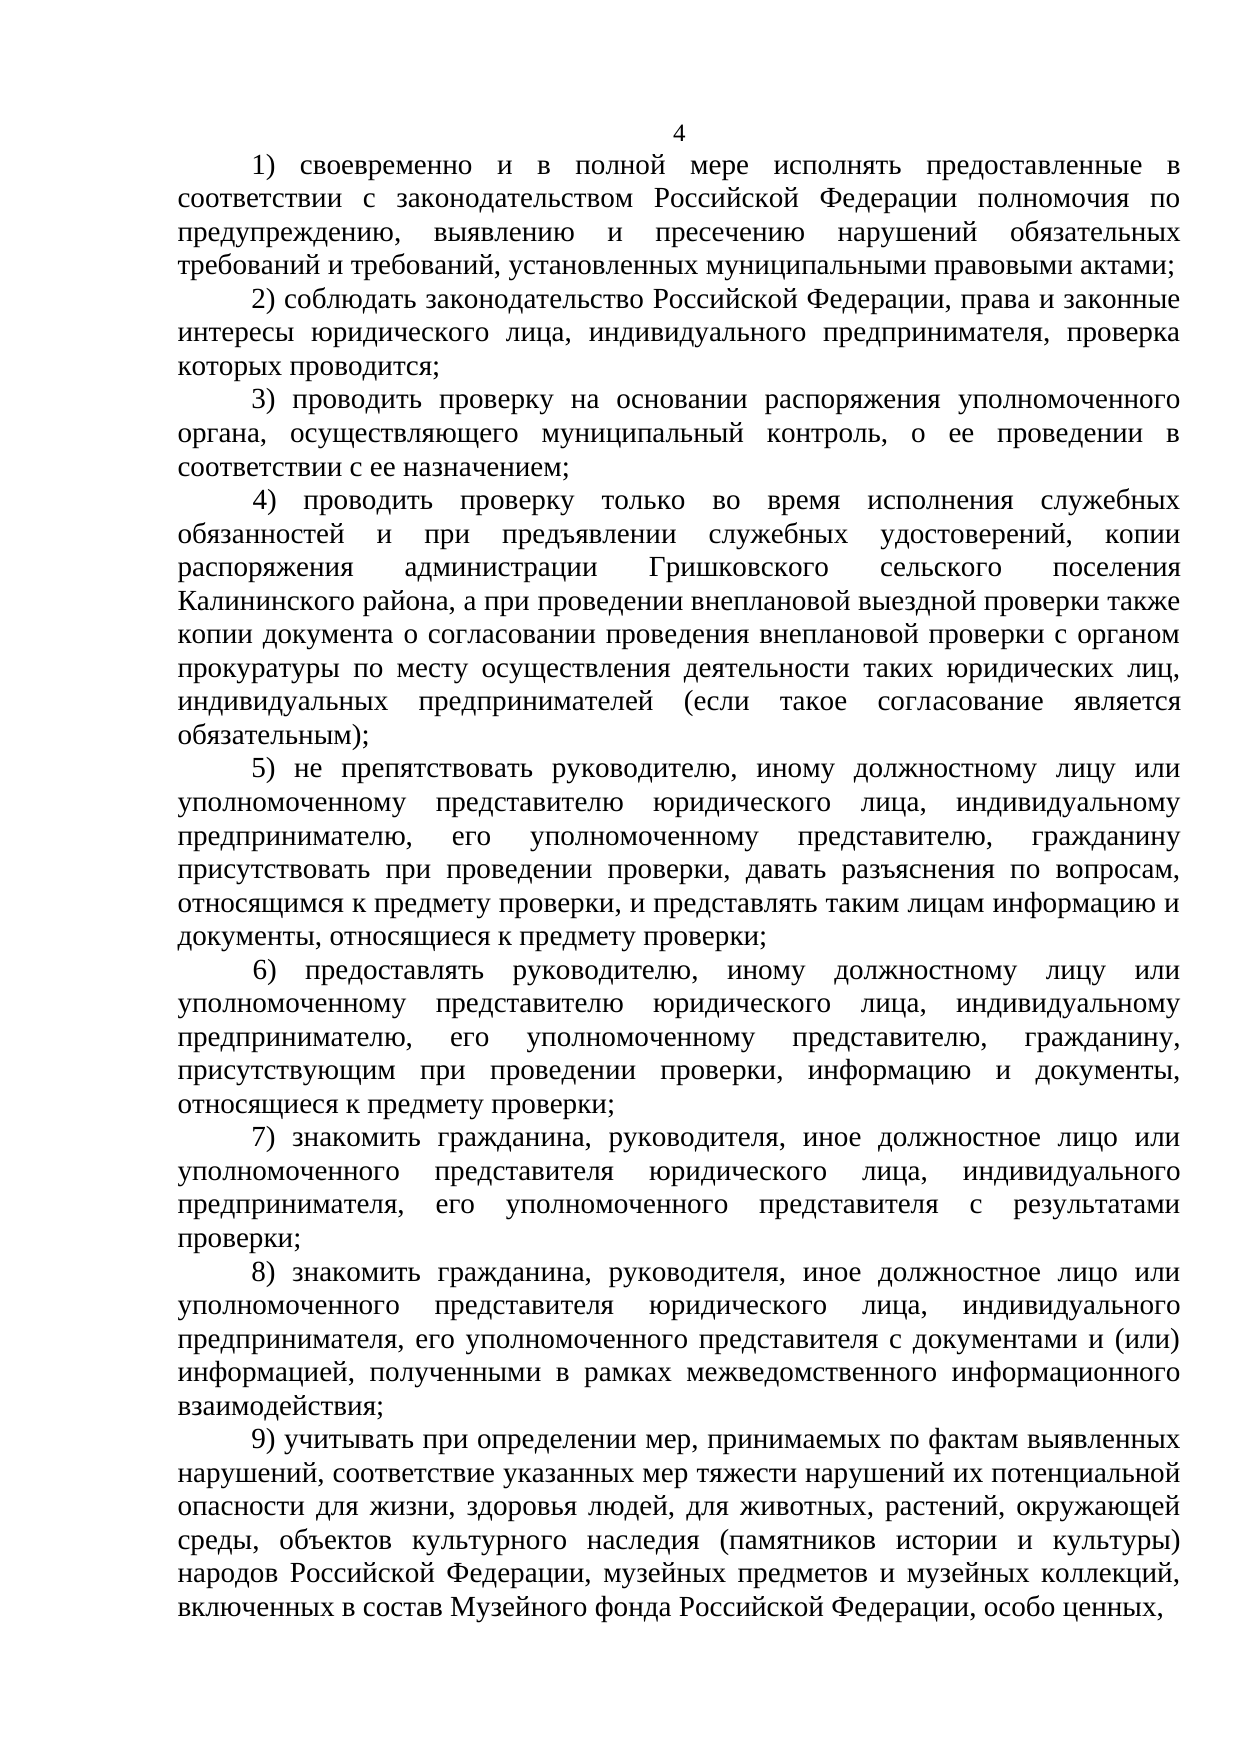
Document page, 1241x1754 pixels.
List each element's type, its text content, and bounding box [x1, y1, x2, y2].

text 1) своевременно и в полной мере исполнять предоставленные в соответствии с законодательством Российской Федерации полномочия по предупреждению, выявлению и пресечению нарушений обязательных требований и требований, установленных муниципальными правовыми актами; [177, 147, 1181, 281]
text 4) проводить проверку только во время исполнения служебных обязанностей и при предъявлении служебных удостоверений, копии распоряжения администрации Гришковского сельского поселения Калининского района, а при проведении внеплановой выездной проверки также копии документа о согласовании проведения внеплановой проверки с органом прокуратуры по месту осуществления деятельности таких юридических лиц, индивидуальных предпринимателей (если такое согласование является обязательным); [177, 482, 1181, 751]
text 3) проводить проверку на основании распоряжения уполномоченного органа, осуществляющего муниципальный контроль, о ее проведении в соответствии с ее назначением; [177, 382, 1181, 482]
text 2) соблюдать законодательство Российской Федерации, права и законные интересы юридического лица, индивидуального предпринимателя, проверка которых проводится; [177, 281, 1181, 382]
text 9) учитывать при определении мер, принимаемых по фактам выявленных нарушений, соответствие указанных мер тяжести нарушений их потенциальной опасности для жизни, здоровья людей, для животных, растений, окружающей среды, объектов культурного наследия (памятников истории и культуры) народов Российской Федерации, музейных предметов и музейных коллекций, включенных в состав Музейного фонда Российской Федерации, особо ценных, [177, 1421, 1181, 1623]
text 6) предоставлять руководителю, иному должностному лицу или уполномоченному представителю юридического лица, индивидуальному предпринимателю, его уполномоченному представителю, гражданину, присутствующим при проведении проверки, информацию и документы, относящиеся к предмету проверки; [177, 952, 1181, 1119]
text 7) знакомить гражданина, руководителя, иное должностное лицо или уполномоченного представителя юридического лица, индивидуального предпринимателя, его уполномоченного представителя с результатами проверки; [177, 1119, 1181, 1254]
text 4 [177, 118, 1181, 147]
text 5) не препятствовать руководителю, иному должностному лицу или уполномоченному представителю юридического лица, индивидуальному предпринимателю, его уполномоченному представителю, гражданину присутствовать при проведении проверки, давать разъяснения по вопросам, относящимся к предмету проверки, и представлять таким лицам информацию и документы, относящиеся к предмету проверки; [177, 751, 1181, 952]
text 8) знакомить гражданина, руководителя, иное должностное лицо или уполномоченного представителя юридического лица, индивидуального предпринимателя, его уполномоченного представителя с документами и (или) информацией, полученными в рамках межведомственного информационного взаимодействия; [177, 1254, 1181, 1421]
